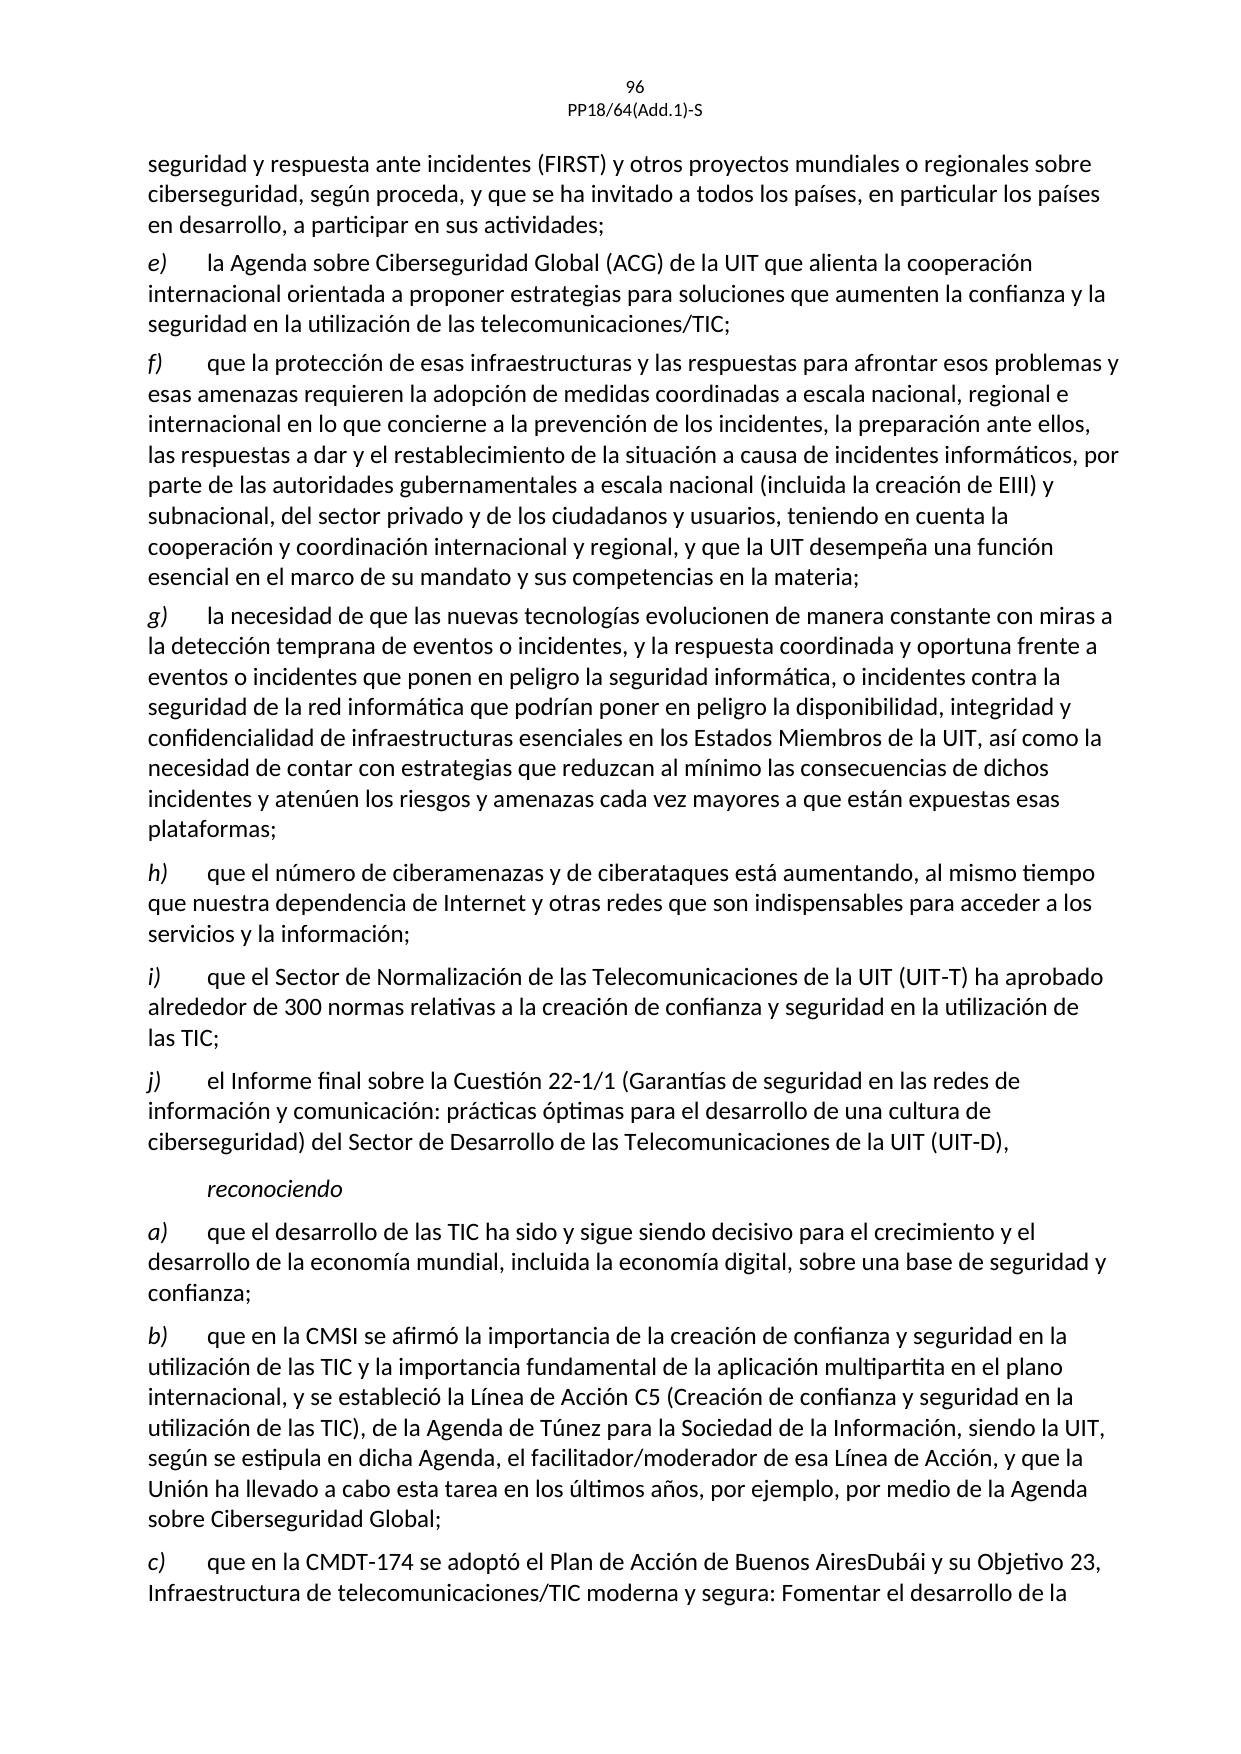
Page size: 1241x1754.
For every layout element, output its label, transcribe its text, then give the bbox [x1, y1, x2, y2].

text e) la Agenda sobre Ciberseguridad Global (ACG) de la UIT que alienta la cooperación internacional orientada a proponer estrategias para soluciones que aumenten la confianza y la seguridad en la utilización de las telecomunicaciones/TIC; [148, 248, 1122, 339]
text i) que el Sector de Normalización de las Telecomunicaciones de la UIT (UIT-T) ha aprobado alrededor de 300 normas relativas a la creación de confianza y seguridad en la utilización de las TIC; [148, 961, 1122, 1052]
text f) que la protección de esas infraestructuras y las respuestas para afrontar esos problemas y esas amenazas requieren la adopción de medidas coordinadas a escala nacional, regional e internacional en lo que concierne a la prevención de los incidentes, la preparación ante ellos, las respuestas a dar y el restablecimiento de la situación a causa de incidentes informáticos, por parte de las autoridades gubernamentales a escala nacional (incluida la creación de EIII) y subnacional, del sector privado y de los ciudadanos y usuarios, teniendo en cuenta la cooperación y coordinación internacional y regional, y que la UIT desempeña una función esencial en el marco de su mandato y sus competencias en la materia; [148, 347, 1122, 592]
text a) que el desarrollo de las TIC ha sido y sigue siendo decisivo para el crecimiento y el desarrollo de la economía mundial, sobre una base de seguridad y confianza; [148, 1216, 1122, 1308]
text reconociendo [207, 1173, 1122, 1203]
text j) el Informe final sobre la Cuestión 22-1/1 (Garantías de seguridad en las redes de información y comunicación: prácticas óptimas para el desarrollo de una cultura de ciberseguridad) del Sector de Desarrollo de las Telecomunicaciones de la UIT (UIT-D), [148, 1065, 1122, 1156]
text g) la necesidad de que las nuevas tecnologías evolucionen de manera constante con miras a la detección temprana de eventos o incidentes, y la respuesta coordinada y oportuna frente a eventos o incidentes que ponen en peligro la seguridad informática, o incidentes contra la seguridad de la red informática que podrían poner en peligro la disponibilidad, integridad y confidencialidad de infraestructuras esenciales en los Estados Miembros de la UIT, así como la necesidad de contar con estrategias que reduzcan al mínimo las consecuencias de dichos incidentes y atenúen los riesgos y amenazas cada vez mayores a que están expuestas esas plataformas; [148, 600, 1122, 844]
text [148, 148, 1122, 239]
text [148, 1546, 1122, 1607]
text b) que en la CMSI se afirmó la importancia de la creación de confianza y seguridad en la utilización de las TIC y la importancia fundamental de la aplicación multipartita en el plano internacional, y se estableció la Línea de Acción C5 (Creación de confianza y seguridad en la utilización de las TIC), de la Agenda de Túnez para la Sociedad de la Información, siendo la UIT, según se estipula en dicha Agenda, el facilitador/moderador de esa Línea de Acción, y que la Unión ha llevado a cabo esta tarea en los últimos años, por ejemplo, por medio de la Agenda sobre Ciberseguridad Global; [148, 1320, 1122, 1534]
text h) que el número de ciberamenazas y de ciberataques está aumentando, al mismo tiempo que nuestra dependencia de Internet y otras redes que son indispensables para acceder a los servicios y la información; [148, 857, 1122, 948]
